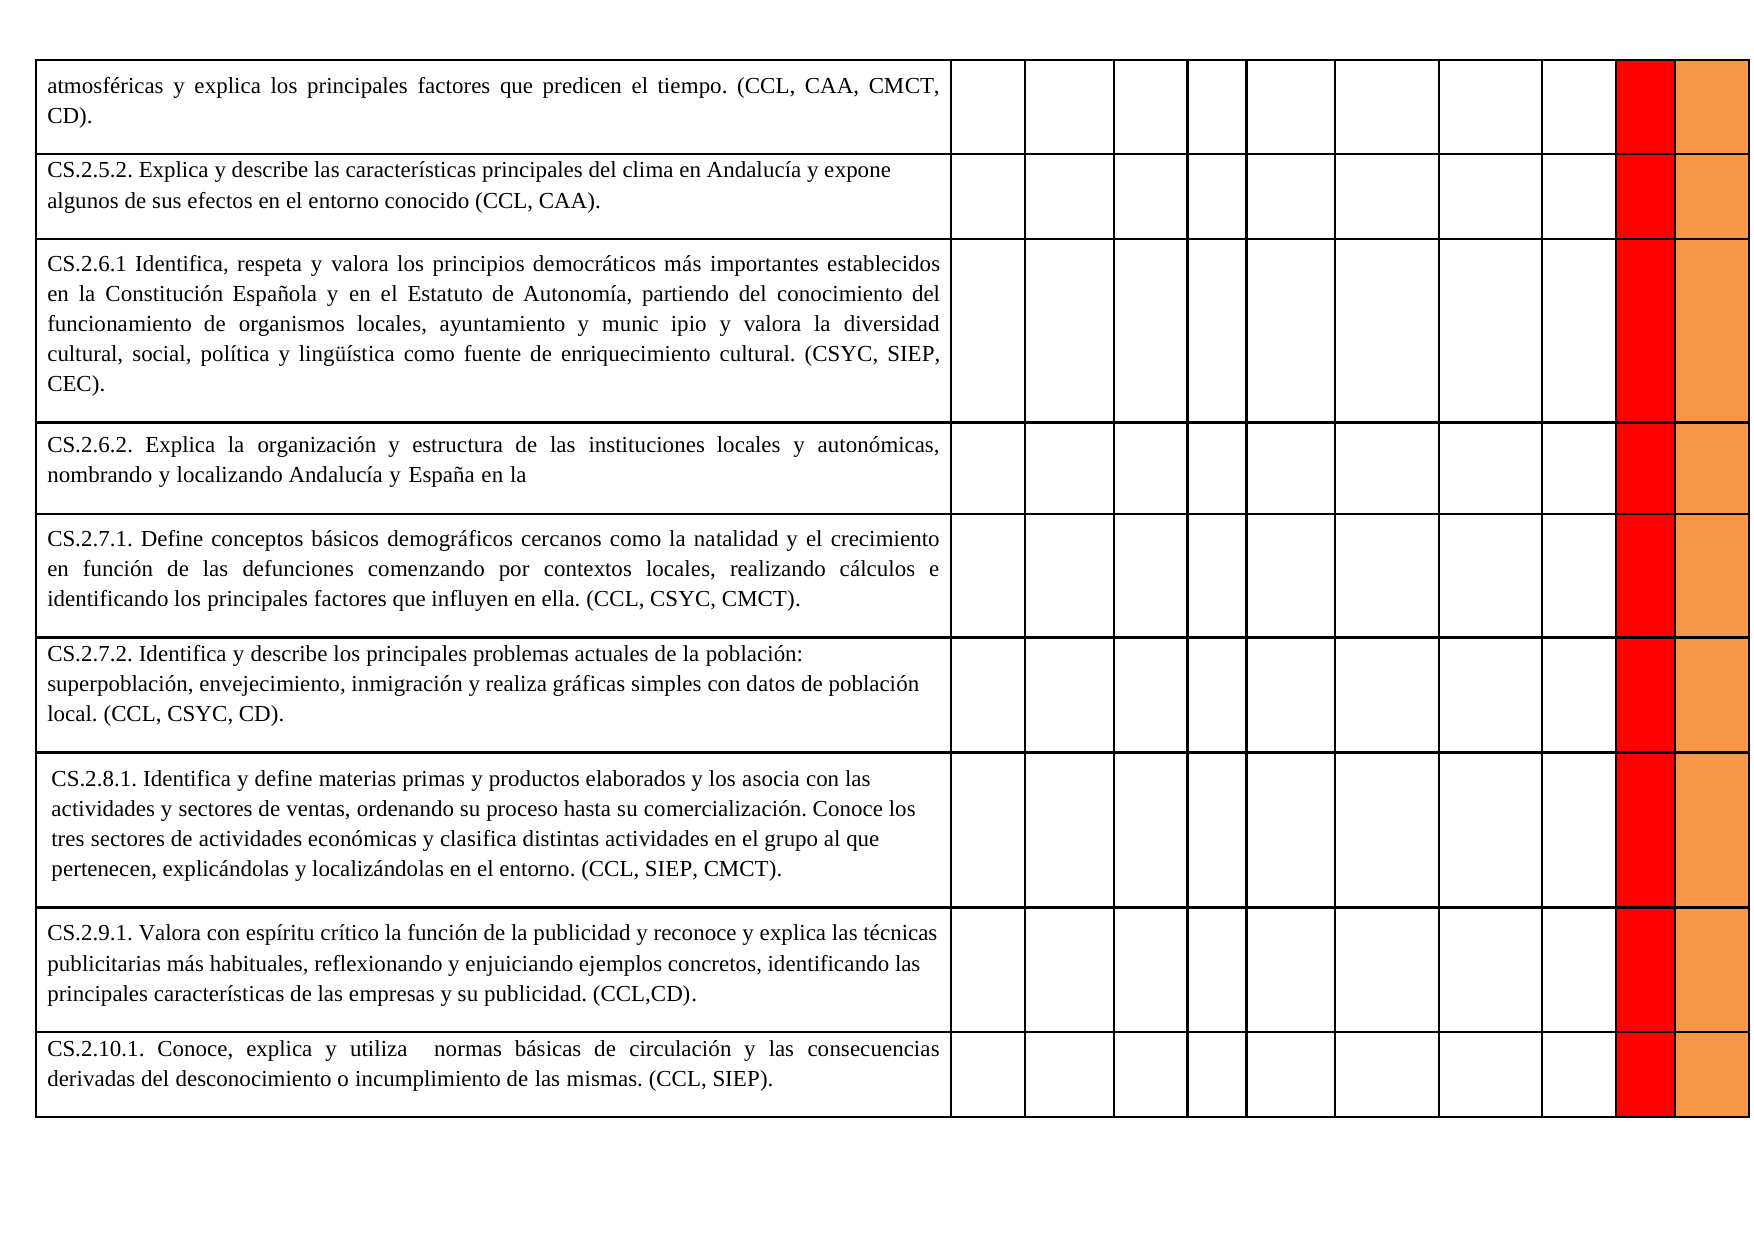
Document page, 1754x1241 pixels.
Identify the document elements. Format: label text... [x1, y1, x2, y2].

table_cell [1440, 639, 1541, 751]
table_cell [1336, 639, 1438, 751]
table_cell [1440, 61, 1541, 153]
table_cell [1617, 754, 1674, 906]
table_cell [1617, 61, 1674, 153]
table_cell [1543, 61, 1615, 153]
table_cell CS.2.10.1. Conoce, explica y utiliza normas básicas de circulación y las consecuencias derivadas del desconocimiento o incumplimiento de las mismas. (CCL, SIEP). [37, 1033, 950, 1116]
table_cell [952, 1033, 1024, 1116]
table_cell [1336, 754, 1438, 906]
table_cell [1336, 240, 1438, 421]
table_cell [1115, 424, 1186, 513]
table_cell [1336, 515, 1438, 636]
table_cell [1115, 61, 1186, 153]
table_cell [1440, 424, 1541, 513]
table_cell [1543, 240, 1615, 421]
table_cell [1026, 1033, 1113, 1116]
table_cell CS.2.6.1 Identifica, respeta y valora los principios democráticos más importantes establecidos en la Constitución Española y en el Estatuto de Autonomía, partiendo del conocimiento del funcionamiento de organismos locales, ayuntamiento y munic ipio y valora la diversidad cultural, social, política y lingüística como fuente de enriquecimiento cultural. (CSYC, SIEP, CEC). [37, 240, 950, 421]
table_cell [952, 639, 1024, 751]
table_cell [952, 61, 1024, 153]
table_cell [1617, 639, 1674, 751]
table_cell [1115, 1033, 1186, 1116]
table_cell [1248, 155, 1334, 238]
table_cell [952, 754, 1024, 906]
table_cell [1026, 61, 1113, 153]
table_cell [952, 424, 1024, 513]
table_cell [1026, 909, 1113, 1031]
table_cell [1189, 639, 1245, 751]
table_cell [1189, 424, 1245, 513]
table_cell CS.2.9.1. Valora con espíritu crítico la función de la publicidad y reconoce y explica las técnicas publicitarias más habituales, reflexionando y enjuiciando ejemplos concretos, identificando las principales características de las empresas y su publicidad. (CCL,CD). [37, 909, 950, 1031]
table_cell [1115, 155, 1186, 238]
table_cell [1026, 155, 1113, 238]
table_cell [1248, 639, 1334, 751]
table_cell [1189, 61, 1245, 153]
table_cell [1676, 424, 1748, 513]
table_cell [1676, 240, 1748, 421]
table_cell [1543, 909, 1615, 1031]
table_cell [1676, 515, 1748, 636]
table_cell [1617, 155, 1674, 238]
table_cell [1440, 1033, 1541, 1116]
table_cell CS.2.7.2. Identifica y describe los principales problemas actuales de la población: superpoblación, envejecimiento, inmigración y realiza gráficas simples con datos de población local. (CCL, CSYC, CD). [37, 639, 950, 751]
table_cell [1248, 754, 1334, 906]
table_cell [1336, 61, 1438, 153]
table_cell [1189, 1033, 1245, 1116]
table_cell [1189, 240, 1245, 421]
table_cell [1440, 240, 1541, 421]
table_cell [1189, 754, 1245, 906]
table_cell [1676, 1033, 1748, 1116]
table_cell CS.2.5.2. Explica y describe las características principales del clima en Andalucía y expone algunos de sus efectos en el entorno conocido (CCL, CAA). [37, 155, 950, 238]
table_cell [1336, 155, 1438, 238]
table_cell [1440, 515, 1541, 636]
table_cell [1676, 909, 1748, 1031]
table_cell [1026, 515, 1113, 636]
table_cell [1543, 155, 1615, 238]
table_cell [1543, 754, 1615, 906]
table_cell [952, 240, 1024, 421]
table_cell [1676, 61, 1748, 153]
table_cell [1543, 424, 1615, 513]
table_cell [1336, 909, 1438, 1031]
table_cell CS.2.6.2. Explica la organización y estructura de las instituciones locales y autonómicas, nombrando y localizando Andalucía y España en la [37, 424, 950, 513]
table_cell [37, 61, 950, 153]
table_cell [1617, 240, 1674, 421]
table_cell [1026, 424, 1113, 513]
table_cell [1115, 754, 1186, 906]
table_cell [1543, 515, 1615, 636]
table_cell [1440, 754, 1541, 906]
table_cell [1440, 909, 1541, 1031]
table_cell [1189, 155, 1245, 238]
table_cell [1336, 424, 1438, 513]
table_cell [1543, 1033, 1615, 1116]
table_cell [952, 515, 1024, 636]
table_cell [1115, 240, 1186, 421]
table_cell [1336, 1033, 1438, 1116]
table_cell [1248, 61, 1334, 153]
table_cell [1617, 909, 1674, 1031]
table_cell [1676, 155, 1748, 238]
table_cell [1676, 754, 1748, 906]
table_cell [1617, 515, 1674, 636]
table_cell [1115, 639, 1186, 751]
table_cell [1676, 639, 1748, 751]
table_cell [1248, 1033, 1334, 1116]
table_cell [1543, 639, 1615, 751]
table_cell CS.2.7.1. Define conceptos básicos demográficos cercanos como la natalidad y el crecimiento en función de las defunciones comenzando por contextos locales, realizando cálculos e identificando los principales factores que influyen en ella. (CCL, CSYC, CMCT). [37, 515, 950, 636]
table_cell [1189, 909, 1245, 1031]
table_cell [1115, 515, 1186, 636]
table_cell [1248, 424, 1334, 513]
table_cell [1440, 155, 1541, 238]
table_cell CS.2.8.1. Identifica y define materias primas y productos elaborados y los asocia con las actividades y sectores de ventas, ordenando su proceso hasta su comercialización. Conoce los tres sectores de actividades económicas y clasifica distintas actividades en el grupo al que pertenecen, explicándolas y localizándolas en el entorno. (CCL, SIEP, CMCT). [37, 754, 950, 906]
table_cell [1248, 240, 1334, 421]
table_cell [1617, 1033, 1674, 1116]
table_cell [1189, 515, 1245, 636]
table_cell [1248, 909, 1334, 1031]
table_cell [1115, 909, 1186, 1031]
table_cell [952, 155, 1024, 238]
table_cell [1248, 515, 1334, 636]
table_cell [1026, 639, 1113, 751]
table_cell [952, 909, 1024, 1031]
table_cell [1617, 424, 1674, 513]
table_cell [1026, 754, 1113, 906]
table_cell [1026, 240, 1113, 421]
